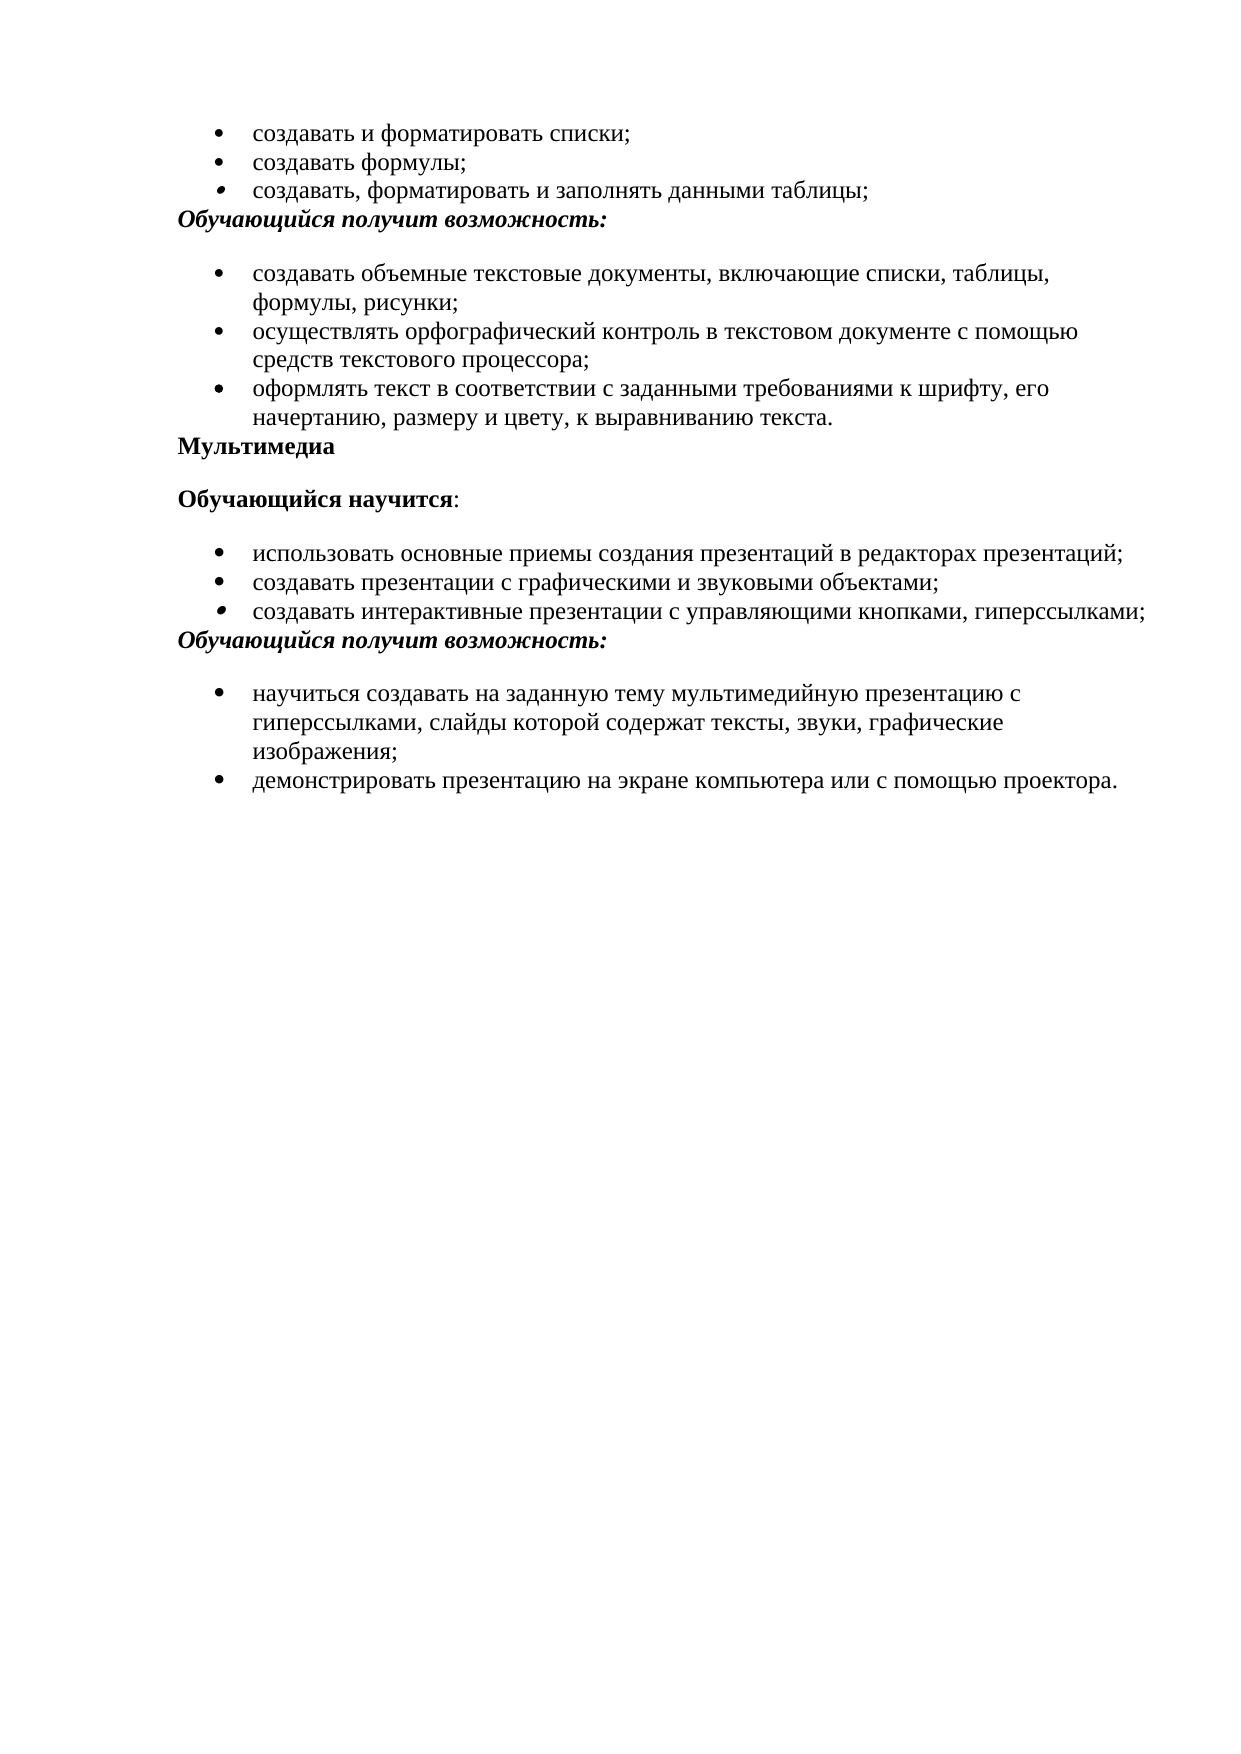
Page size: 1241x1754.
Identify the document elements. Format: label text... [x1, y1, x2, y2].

list создавать объемные текстовые документы, включающие списки, таблицы, формулы, рисунки; [215, 258, 1152, 316]
list научиться создавать на заданную тему мультимедийную презентацию с гиперссылками, слайды которой содержат тексты, звуки, графические изображения; [215, 678, 1152, 765]
list осуществлять орфографический контроль в текстовом документе с помощью средств текстового процессора; [215, 316, 1152, 373]
list создавать интерактивные презентации с управляющими кнопками, гиперссылками; [215, 596, 1152, 625]
text Обучающийся научится: [177, 484, 1152, 513]
text Обучающийся получит возможность: [177, 204, 1152, 233]
list создавать, форматировать и заполнять данными таблицы; [215, 176, 1152, 204]
text Мультимедиа [177, 431, 1152, 459]
list создавать презентации с графическими и звуковыми объектами; [215, 567, 1152, 596]
list создавать и форматировать списки; [215, 118, 1152, 147]
list оформлять текст в соответствии с заданными требованиями к шрифту, его начертанию, размеру и цвету, к выравниванию текста. [215, 373, 1152, 431]
list использовать основные приемы создания презентаций в редакторах презентаций; [215, 538, 1152, 567]
text Обучающийся получит возможность: [177, 625, 1152, 653]
list создавать формулы; [215, 147, 1152, 176]
list демонстрировать презентацию на экране компьютера или с помощью проектора. [215, 765, 1152, 793]
